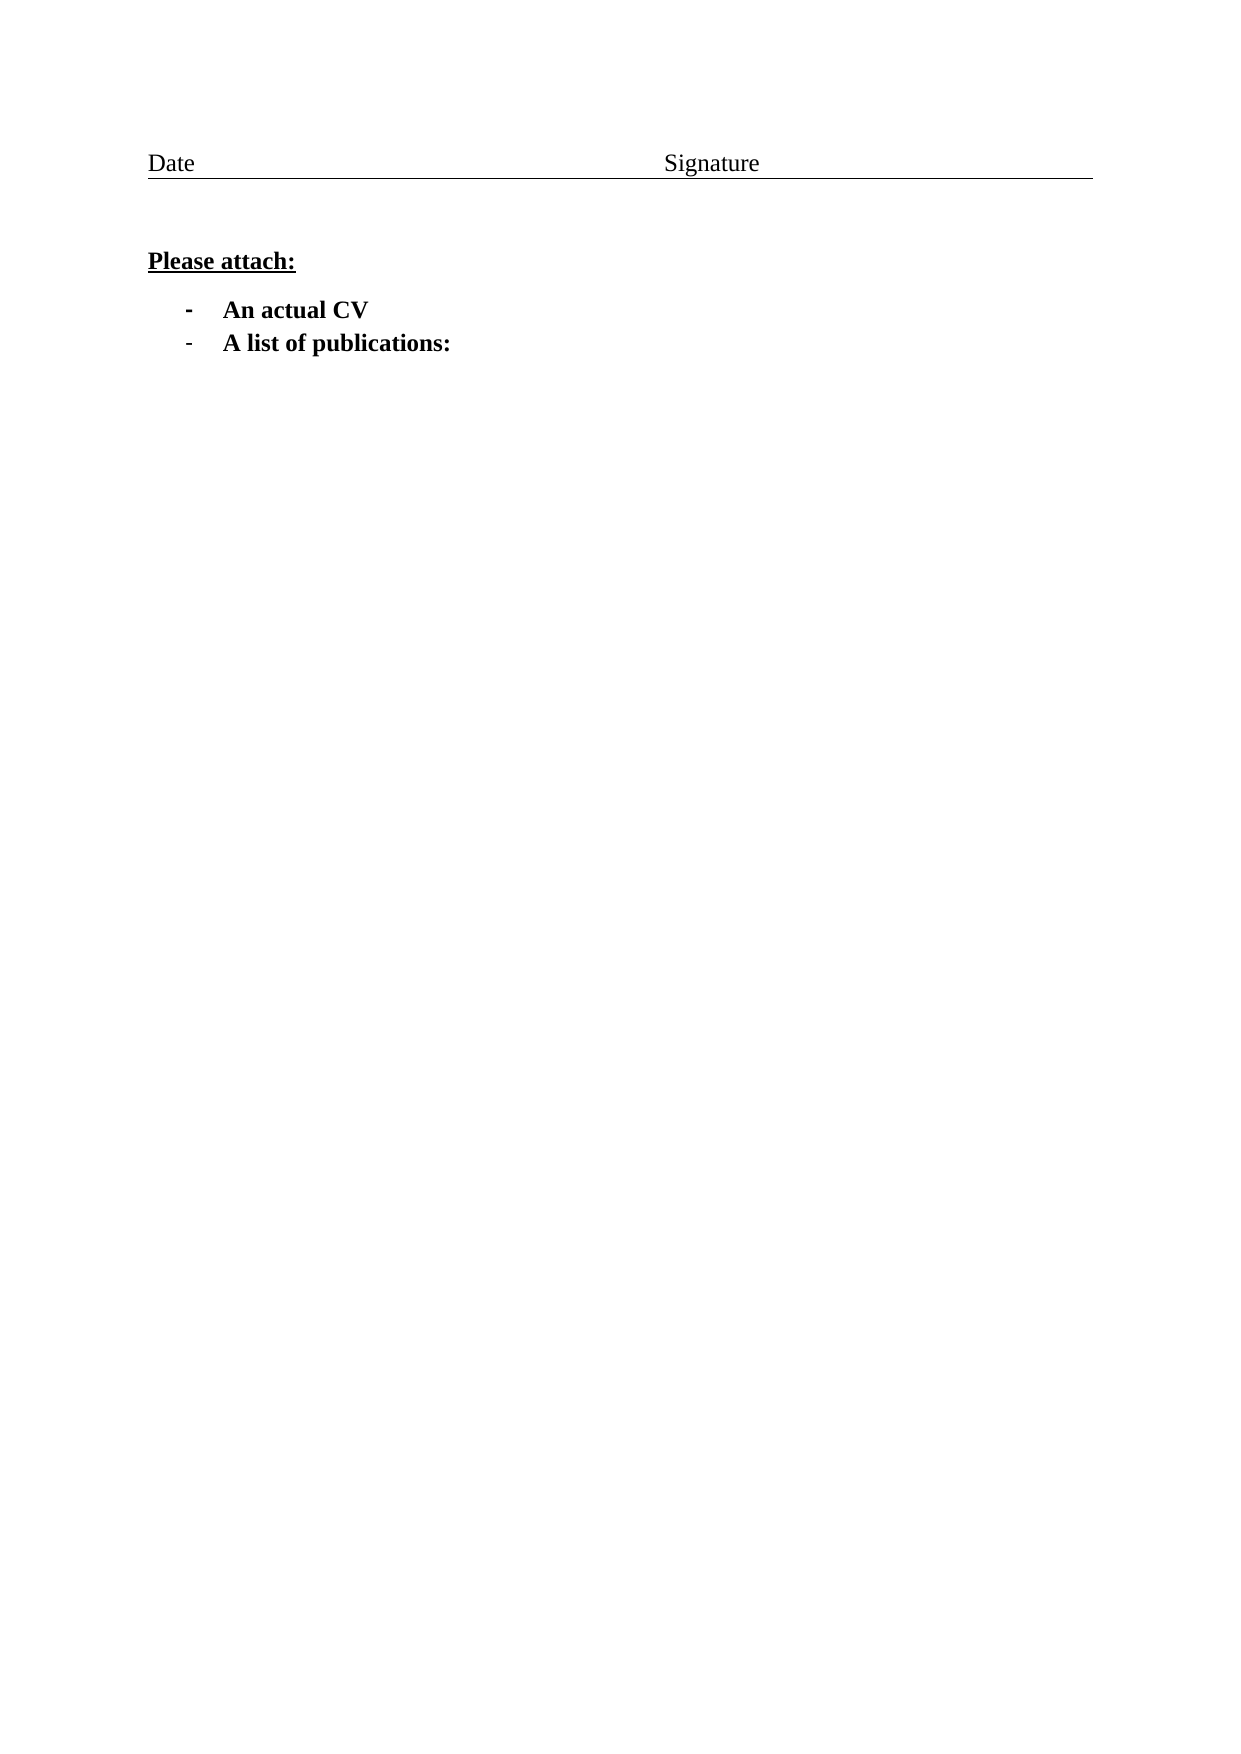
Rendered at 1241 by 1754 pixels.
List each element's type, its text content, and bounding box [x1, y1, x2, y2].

text Date Signature [148, 148, 1093, 178]
list A list of publications: [185, 327, 1093, 357]
list An actual CV [185, 294, 1093, 324]
text Please attach: [148, 246, 1093, 275]
